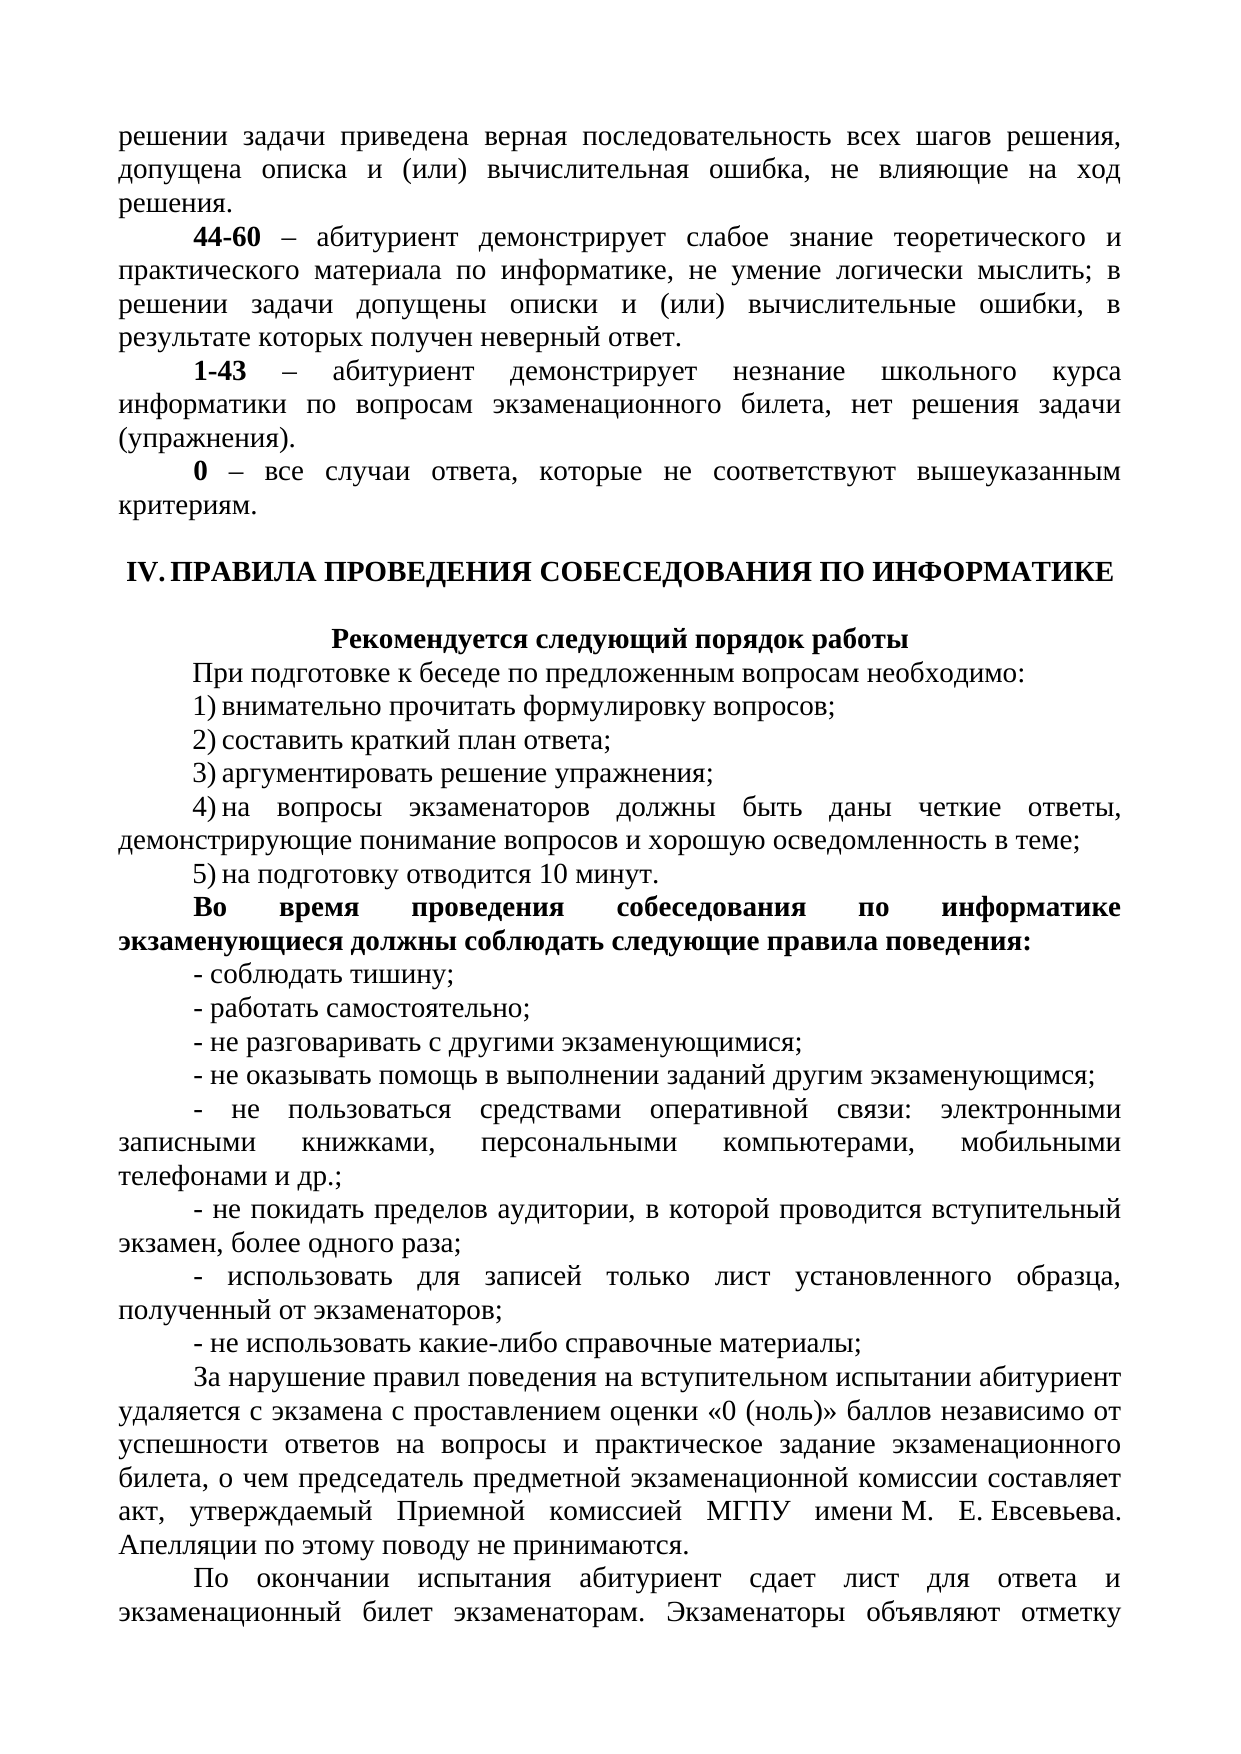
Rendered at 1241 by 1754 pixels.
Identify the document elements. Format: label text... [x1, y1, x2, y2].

text - не покидать пределов аудитории, в которой проводится вступительный экзамен, более одного раза; [118, 1191, 1122, 1258]
text - соблюдать тишину; [118, 957, 1122, 990]
text - не пользоваться средствами оперативной связи: электронными записными книжками, персональными компьютерами, мобильными телефонами и др.; [118, 1091, 1122, 1191]
text - не разговаривать с другими экзаменующимися; [118, 1024, 1122, 1057]
text При подготовке к беседе по предложенным вопросам необходимо: [118, 655, 1122, 688]
text - не оказывать помощь в выполнении заданий другим экзаменующимся; [118, 1057, 1122, 1091]
text - работать самостоятельно; [118, 990, 1122, 1024]
text Во время проведения собеседования по информатике экзаменующиеся должны соблюдать следующие правила поведения: [118, 889, 1122, 957]
list на подготовку отводится 10 минут. [118, 856, 1122, 889]
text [118, 1560, 1122, 1627]
list на вопросы экзаменаторов должны быть даны четкие ответы, демонстрирующие понимание вопросов и хорошую осведомленность в теме; [118, 789, 1122, 856]
list внимательно прочитать формулировку вопросов; [118, 688, 1122, 722]
text 0 – все случаи ответа, которые не соответствуют вышеуказанным критериям. [118, 453, 1122, 521]
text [118, 118, 1122, 219]
list составить краткий план ответа; [118, 722, 1122, 755]
text - использовать для записей только лист установленного образца, полученный от экзаменаторов; [118, 1258, 1122, 1326]
list аргументировать решение упражнения; [118, 755, 1122, 789]
list ПРАВИЛА ПРОВЕДЕНИЯ СОБЕСЕДОВАНИЯ ПО ИНФОРМАТИКЕ [118, 554, 1122, 588]
text За нарушение правил поведения на вступительном испытании абитуриент удаляется с экзамена с проставлением оценки «0 (ноль)» баллов независимо от успешности ответов на вопросы и практическое задание экзаменационного билета, о чем председатель предметной экзаменационной комиссии составляет акт, утверждаемый Приемной комиссией МГПУ имени М. Е. Евсевьева. Апелляции по этому поводу не принимаются. [118, 1359, 1122, 1560]
text - не использовать какие-либо справочные материалы; [118, 1326, 1122, 1359]
text 44-60 – абитуриент демонстрирует слабое знание теоретического и практического материала по информатике, не умение логически мыслить; в решении задачи допущены описки и (или) вычислительные ошибки, в результате которых получен неверный ответ. [118, 219, 1122, 353]
text Рекомендуется следующий порядок работы [118, 621, 1122, 655]
text 1-43 – абитуриент демонстрирует незнание школьного курса информатики по вопросам экзаменационного билета, нет решения задачи (упражнения). [118, 353, 1122, 453]
